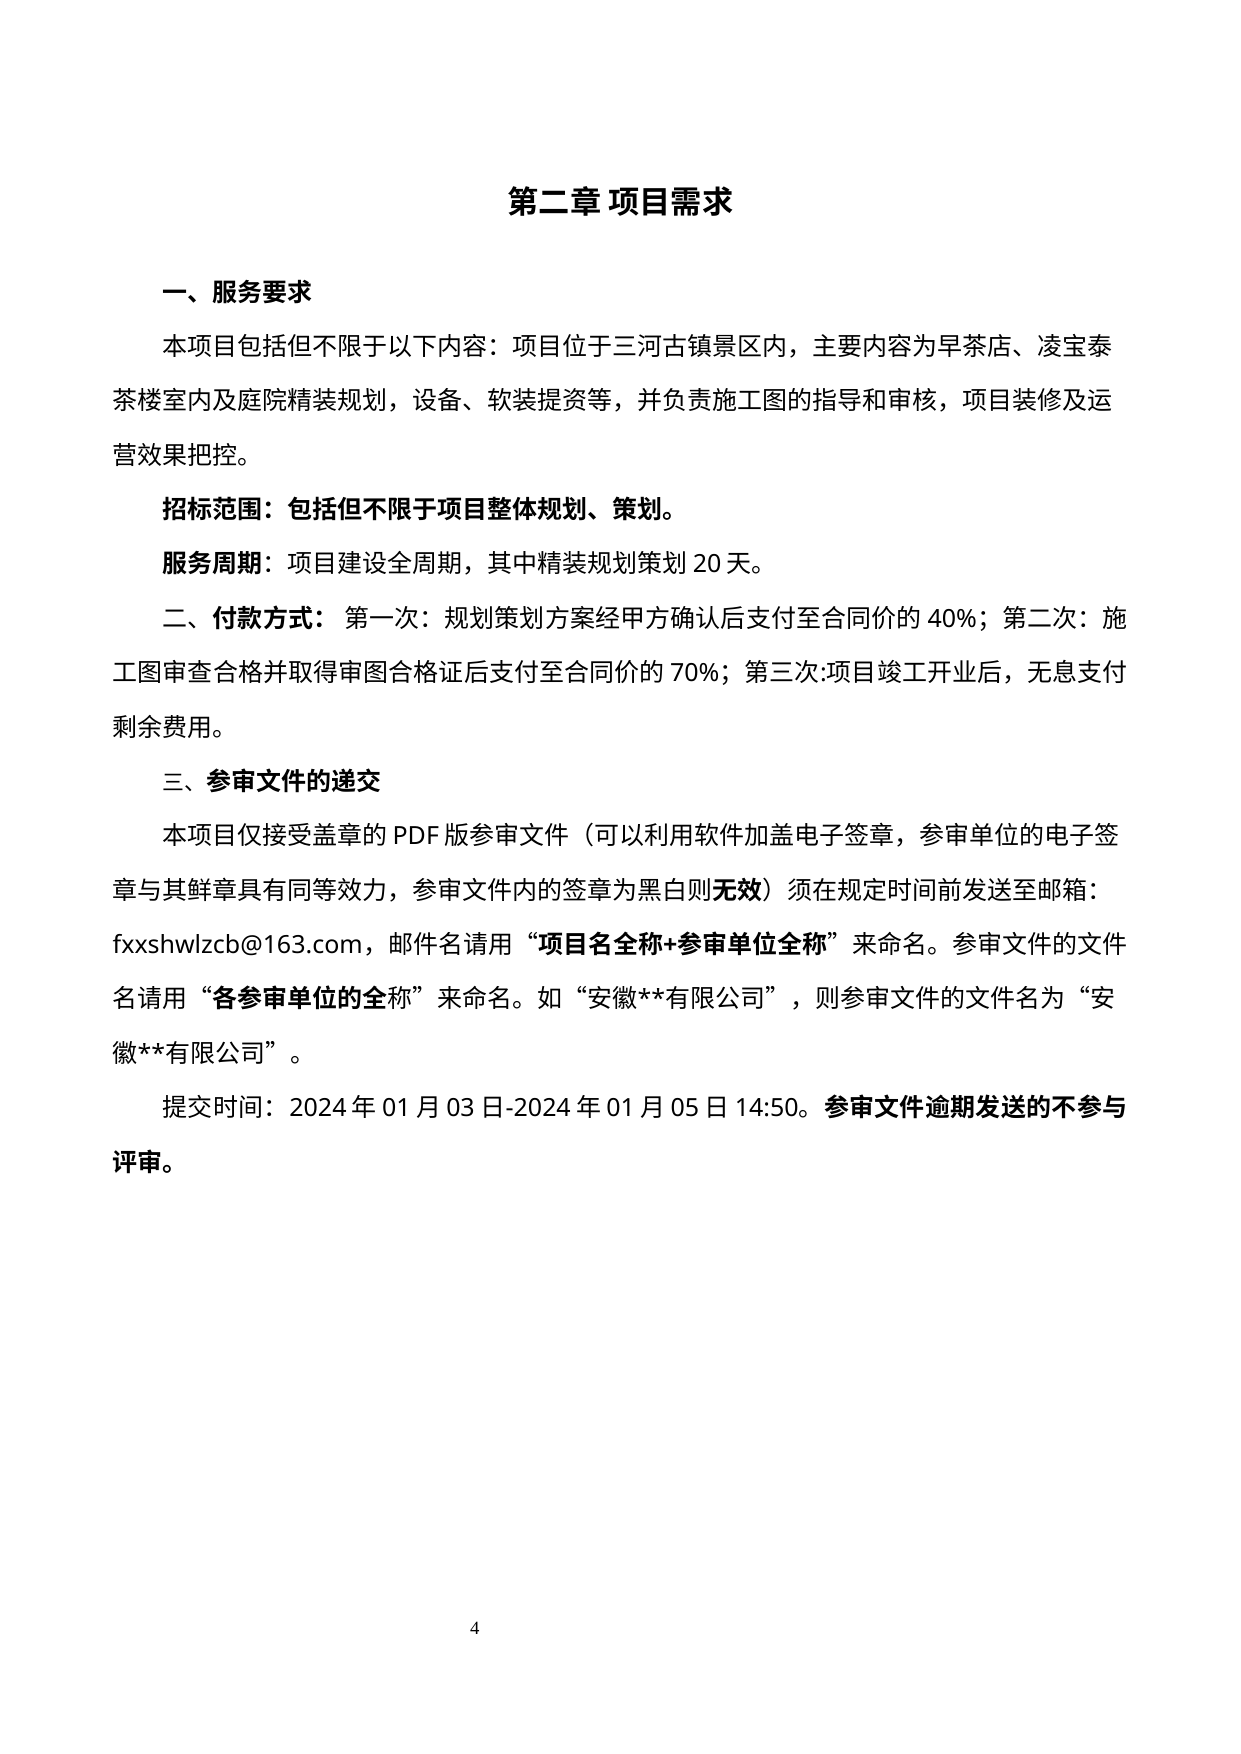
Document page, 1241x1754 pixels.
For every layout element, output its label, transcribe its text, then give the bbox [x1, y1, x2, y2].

text 提交时间：2024年01月03日-2024年01月05日14:50。参审文件逾期发送的不参与评审。 [112, 1088, 1128, 1178]
text 一、服务要求 [112, 272, 1128, 308]
subtitle 第二章 项目需求 [112, 177, 1128, 222]
list 付款方式： 第一次：规划策划方案经甲方确认后支付至合同价的40%；第二次：施工图审查合格并取得审图合格证后支付至合同价的70%；第三次:项目竣工开业后，无息支付剩余费用。 [112, 598, 1128, 743]
list 本项目包括但不限于以下内容：项目位于三河古镇景区内，主要内容为早茶店、凌宝泰茶楼室内及庭院精装规划，设备、软装提资等，并负责施工图的指导和审核，项目装修及运营效果把控。 [112, 326, 1128, 471]
text 服务周期：项目建设全周期，其中精装规划策划20天。 [112, 544, 1128, 580]
list 招标范围：包括但不限于项目整体规划、策划。 [112, 489, 1128, 526]
list 参审文件的递交 [112, 761, 1128, 798]
text 本项目仅接受盖章的PDF版参审文件（可以利用软件加盖电子签章，参审单位的电子签章与其鲜章具有同等效力，参审文件内的签章为黑白则无效）须在规定时间前发送至邮箱：fxxshwlzcb@163.com，邮件名请用“项目名全称+参审单位全称”来命名。参审文件的文件名请用“各参审单位的全称”来命名。如“安徽**有限公司”，则参审文件的文件名为“安徽**有限公司”。 [112, 816, 1128, 1069]
